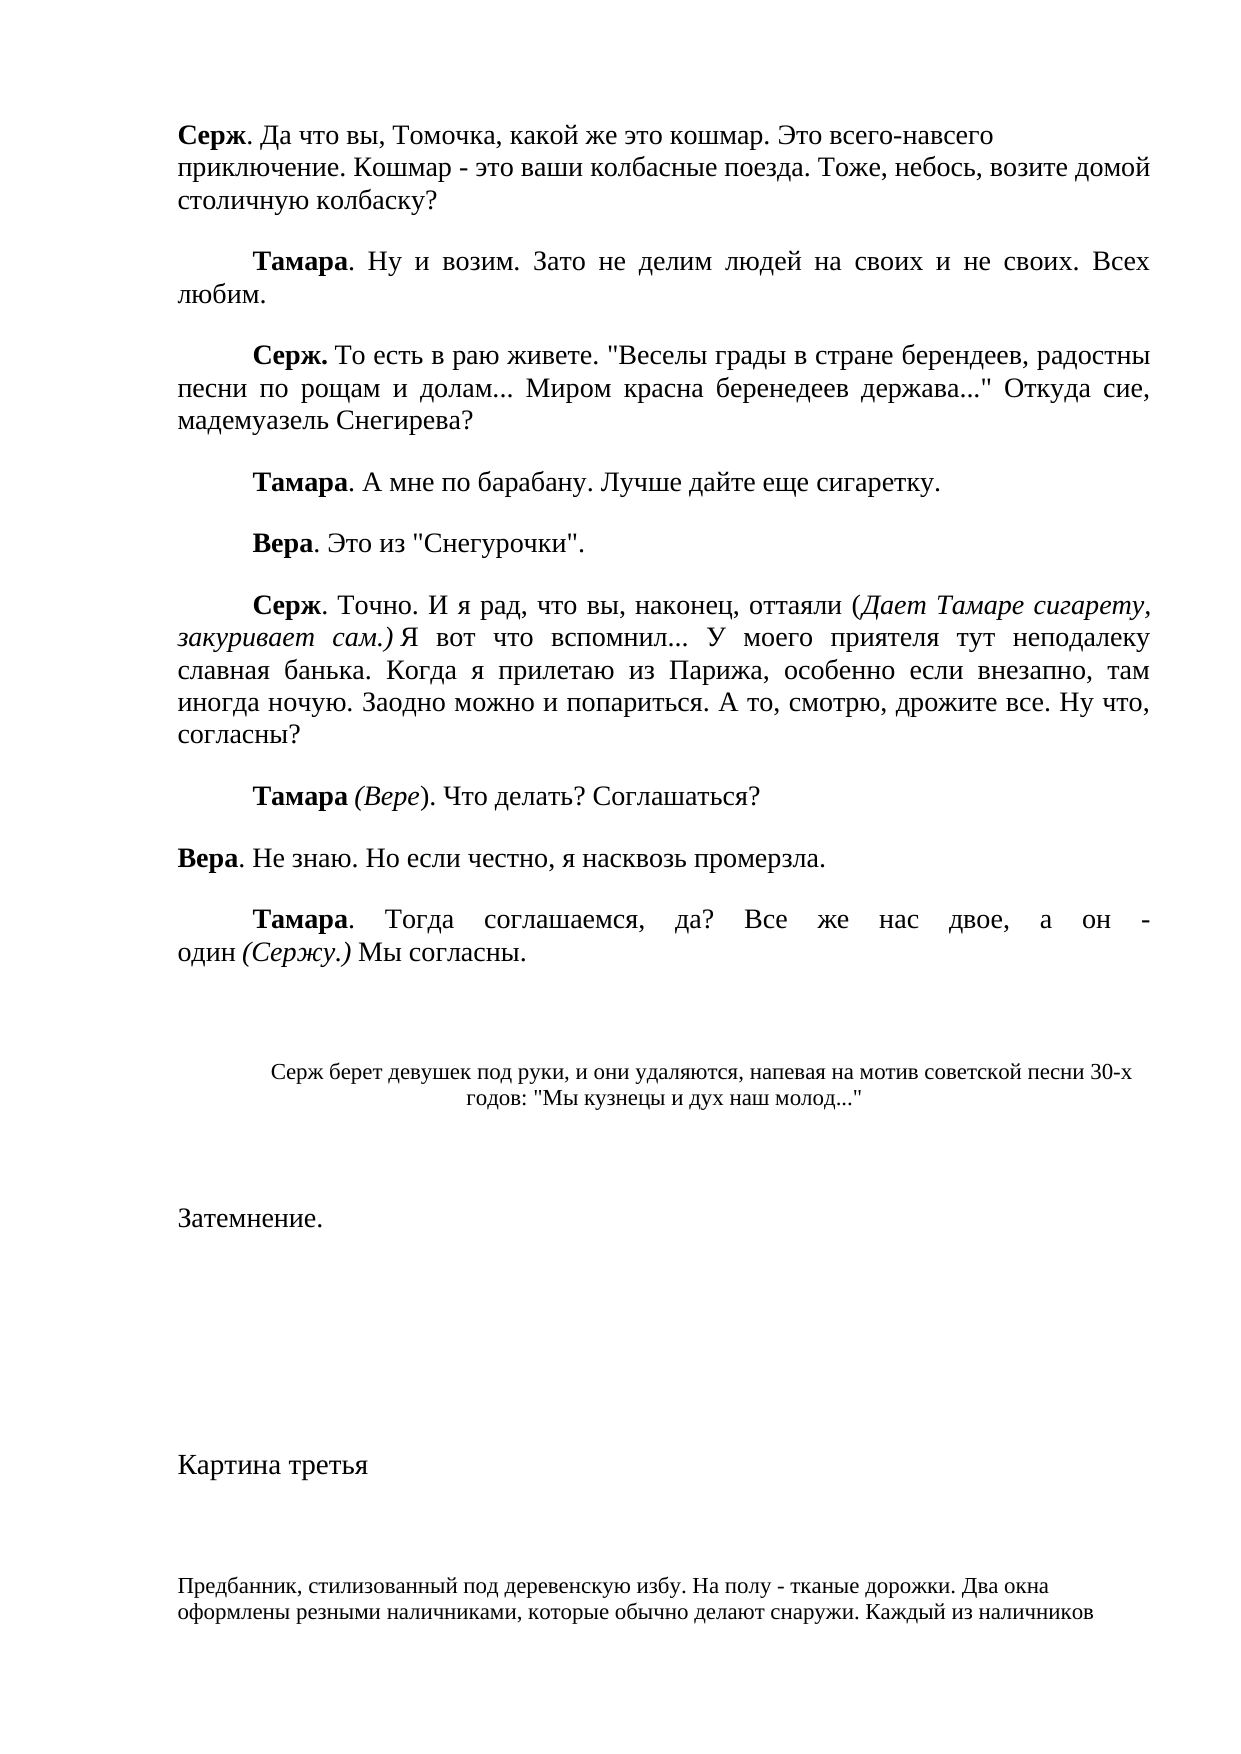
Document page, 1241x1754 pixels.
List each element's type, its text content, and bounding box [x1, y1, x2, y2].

text Тамара (Вере). Что делать? Соглашаться? [177, 779, 1152, 811]
text Тамара. А мне по барабану. Лучше дайте еще сигаретку. [177, 465, 1152, 497]
text Серж. Точно. И я рад, что вы, наконец, оттаяли (Дает Тамаре сигарету, закуривает сам.) Я вот что вспомнил... У моего приятеля тут неподалеку славная банька. Когда я прилетаю из Парижа, особенно если внезапно, там иногда ночую. Заодно можно и попариться. А то, смотрю, дрожите все. Ну что, согласны? [177, 588, 1152, 750]
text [177, 1572, 1152, 1624]
text Серж. То есть в раю живете. "Веселы грады в стране берендеев, радостны песни по рощам и долам... Миром красна беренедеев держава..." Откуда сие, мадемуазель Снегирева? [177, 338, 1152, 436]
text Серж берет девушек под руки, и они удаляются, напевая на мотив советской песни 30-х годов: "Мы кузнецы и дух наш молод..." [177, 1058, 1152, 1110]
text Тамара. Ну и возим. Зато не делим людей на своих и не своих. Всех любим. [177, 244, 1152, 309]
text Тамара. Тогда соглашаемся, да? Все же нас двое, а он - один (Сержу.) Мы согласны. [177, 902, 1152, 967]
text Картина третья [177, 1447, 1152, 1481]
text Вера. Не знаю. Но если честно, я насквозь промерзла. [177, 841, 1152, 873]
text Серж. Да что вы, Томочка, какой же это кошмар. Это всего-навсего приключение. Кошмар - это ваши колбасные поезда. Тоже, небось, возите домой столичную колбаску? [177, 118, 1152, 215]
text Вера. Это из "Снегурочки". [177, 526, 1152, 559]
text Затемнение. [177, 1201, 1152, 1233]
